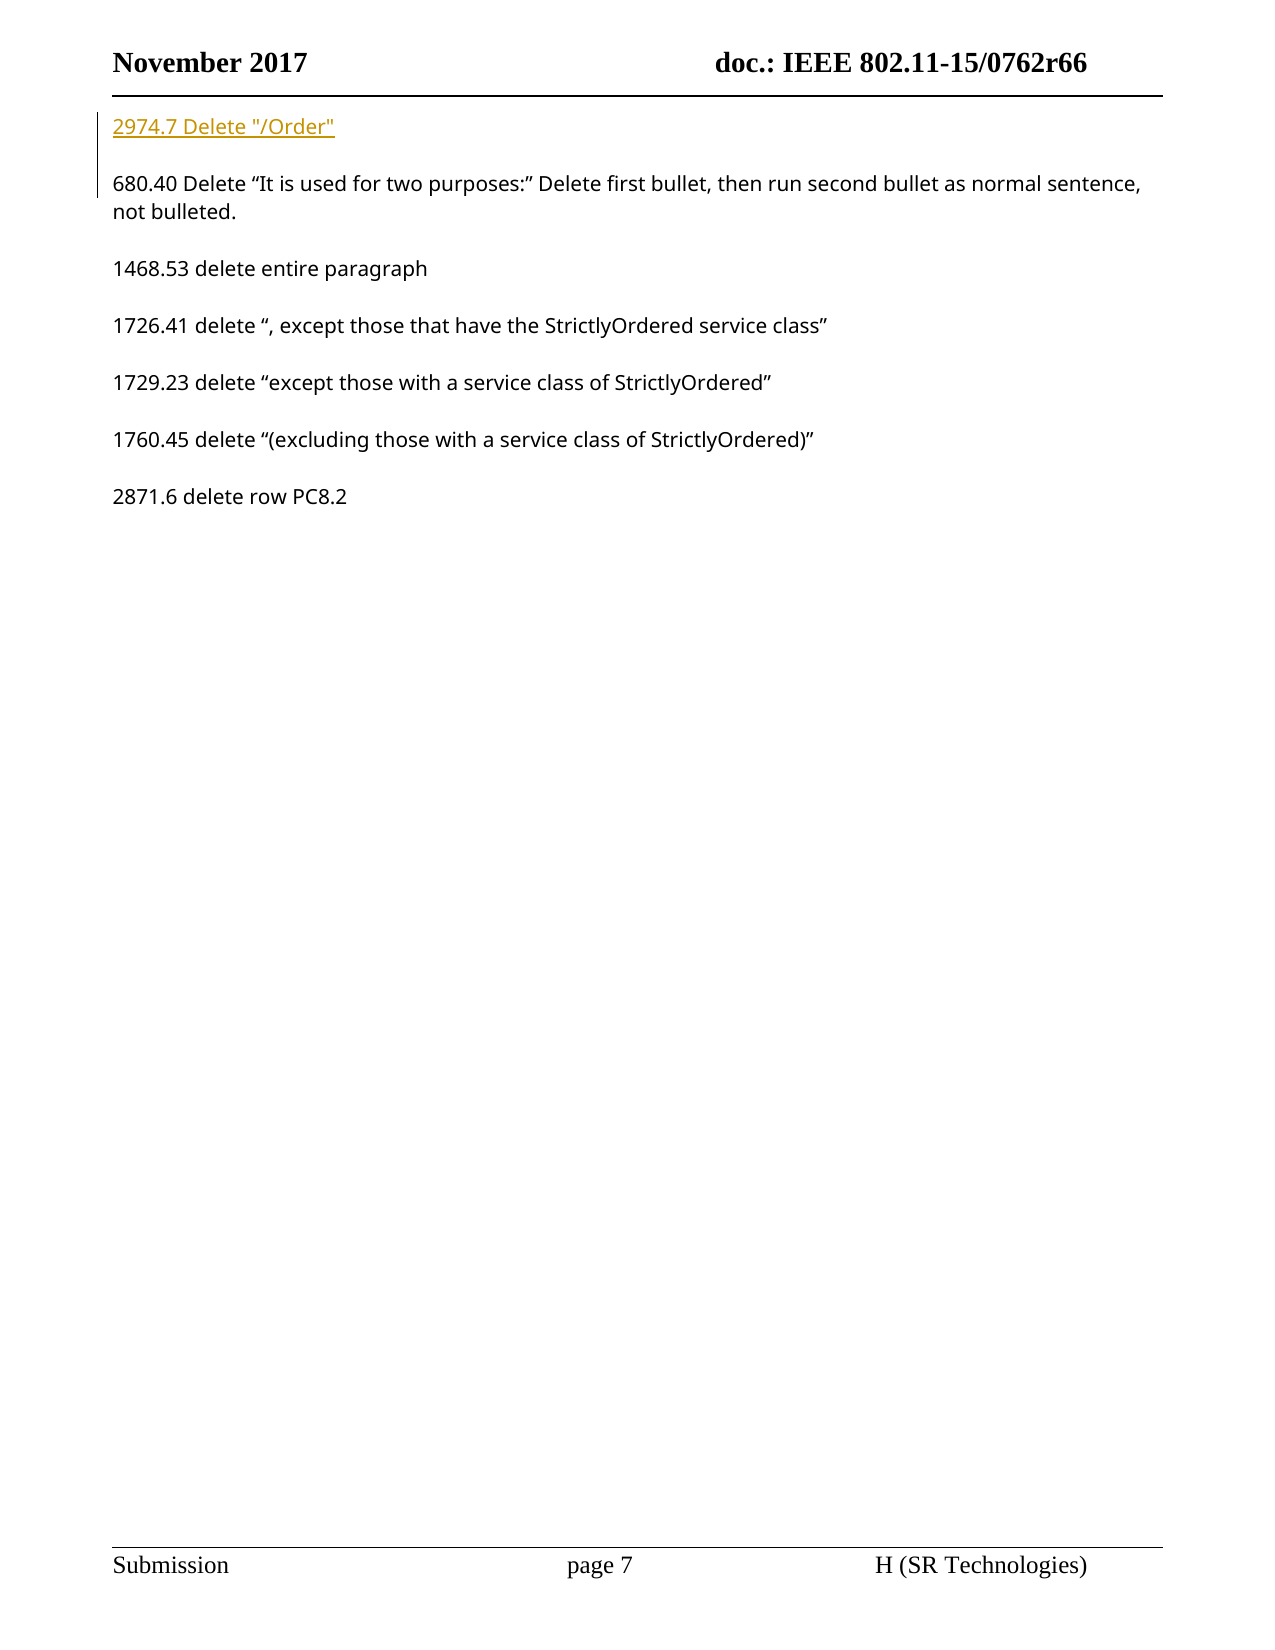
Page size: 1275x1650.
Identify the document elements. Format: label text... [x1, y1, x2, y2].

text 680.40 Delete “It is used for two purposes:” Delete first bullet, then run second bullet as normal sentence, not bulleted. [112, 169, 1163, 226]
text 1729.23 delete “except those with a service class of StrictlyOrdered” [112, 368, 1163, 397]
text 2871.6 delete row PC8.2 [112, 482, 1163, 510]
text 1468.53 delete entire paragraph [112, 254, 1163, 283]
text 1726.41 delete “, except those that have the StrictlyOrdered service class” [112, 311, 1163, 340]
text 1760.45 delete “(excluding those with a service class of StrictlyOrdered)” [112, 425, 1163, 453]
